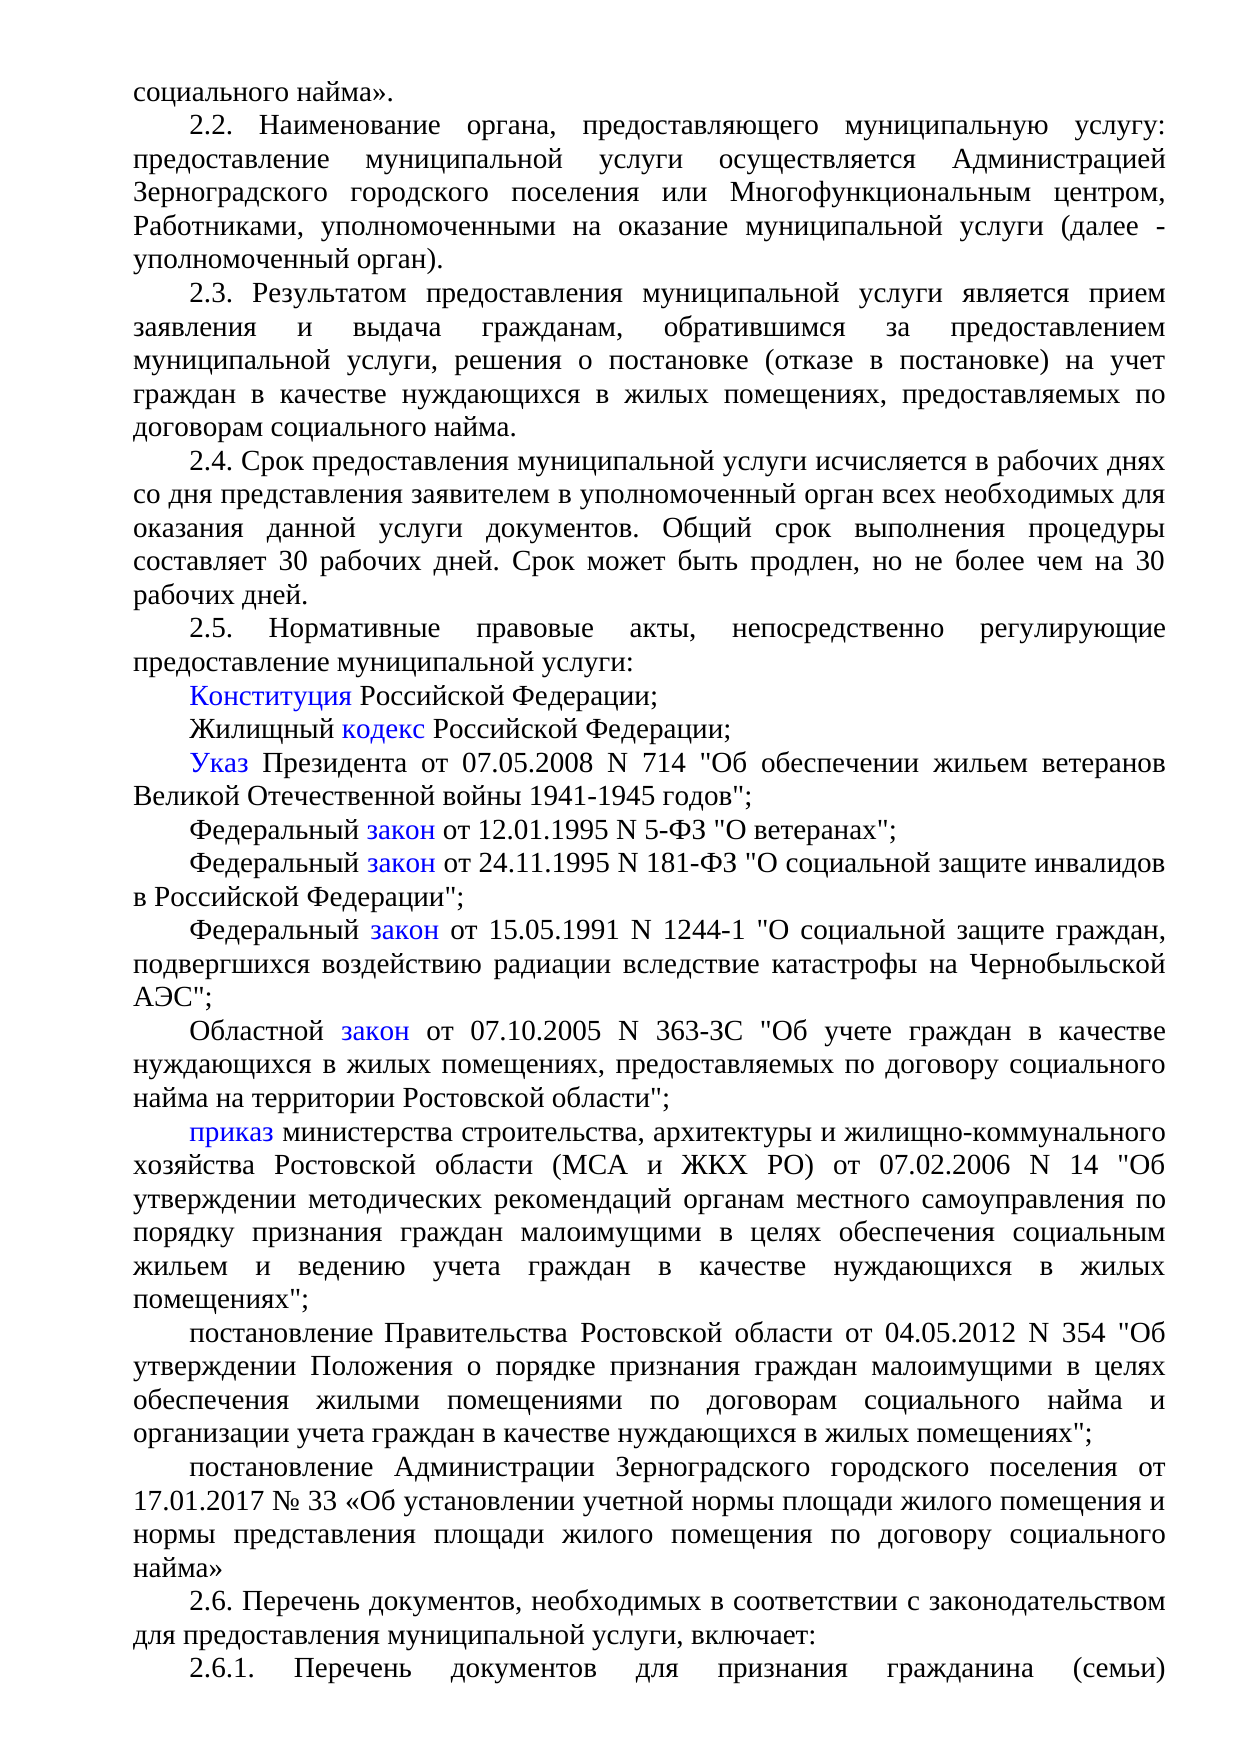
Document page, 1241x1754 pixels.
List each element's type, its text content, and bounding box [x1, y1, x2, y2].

text 2.5. Нормативные правовые акты, непосредственно регулирующие предоставление муниципальной услуги: [133, 611, 1167, 678]
text 2.2. Наименование органа, предоставляющего муниципальную услугу: предоставление муниципальной услуги осуществляется Администрацией Зерноградского городского поселения или Многофункциональным центром, Работниками, уполномоченными на оказание муниципальной услуги (далее - уполномоченный орган). [133, 107, 1167, 275]
text 2.3. Результатом предоставления муниципальной услуги является прием заявления и выдача гражданам, обратившимся за предоставлением муниципальной услуги, решения о постановке (отказе в постановке) на учет граждан в качестве нуждающихся в жилых помещениях, предоставляемых по договорам социального найма. [133, 275, 1167, 443]
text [133, 1650, 1167, 1684]
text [133, 74, 1167, 107]
text приказ министерства строительства, архитектуры и жилищно-коммунального хозяйства Ростовской области (МСА и ЖКХ РО) от 07.02.2006 N 14 "Об утверждении методических рекомендаций органам местного самоуправления по порядку признания граждан малоимущими в целях обеспечения социальным жильем и ведению учета граждан в качестве нуждающихся в жилых помещениях"; [133, 1114, 1167, 1315]
text Федеральный закон от 24.11.1995 N 181-ФЗ "О социальной защите инвалидов в Российской Федерации"; [133, 845, 1167, 912]
text Конституция Российской Федерации; [133, 678, 1167, 711]
text Федеральный закон от 15.05.1991 N 1244-1 "О социальной защите граждан, подвергшихся воздействию радиации вследствие катастрофы на Чернобыльской АЭС"; [133, 912, 1167, 1013]
text 2.4. Срок предоставления муниципальной услуги исчисляется в рабочих днях со дня представления заявителем в уполномоченный орган всех необходимых для оказания данной услуги документов. Общий срок выполнения процедуры составляет 30 рабочих дней. Срок может быть продлен, но не более чем на 30 рабочих дней. [133, 443, 1167, 611]
text Жилищный кодекс Российской Федерации; [133, 711, 1167, 745]
text постановление Администрации Зерноградского городского поселения от 17.01.2017 № 33 «Об установлении учетной нормы площади жилого помещения и нормы представления площади жилого помещения по договору социального найма» [133, 1449, 1167, 1583]
text 2.6. Перечень документов, необходимых в соответствии с законодательством для предоставления муниципальной услуги, включает: [133, 1583, 1167, 1650]
text Указ Президента от 07.05.2008 N 714 "Об обеспечении жильем ветеранов Великой Отечественной войны 1941-1945 годов"; [133, 745, 1167, 812]
text постановление Правительства Ростовской области от 04.05.2012 N 354 "Об утверждении Положения о порядке признания граждан малоимущими в целях обеспечения жилыми помещениями по договорам социального найма и организации учета граждан в качестве нуждающихся в жилых помещениях"; [133, 1315, 1167, 1449]
text Федеральный закон от 12.01.1995 N 5-ФЗ "О ветеранах"; [133, 812, 1167, 845]
text Областной закон от 07.10.2005 N 363-ЗС "Об учете граждан в качестве нуждающихся в жилых помещениях, предоставляемых по договору социального найма на территории Ростовской области"; [133, 1013, 1167, 1114]
